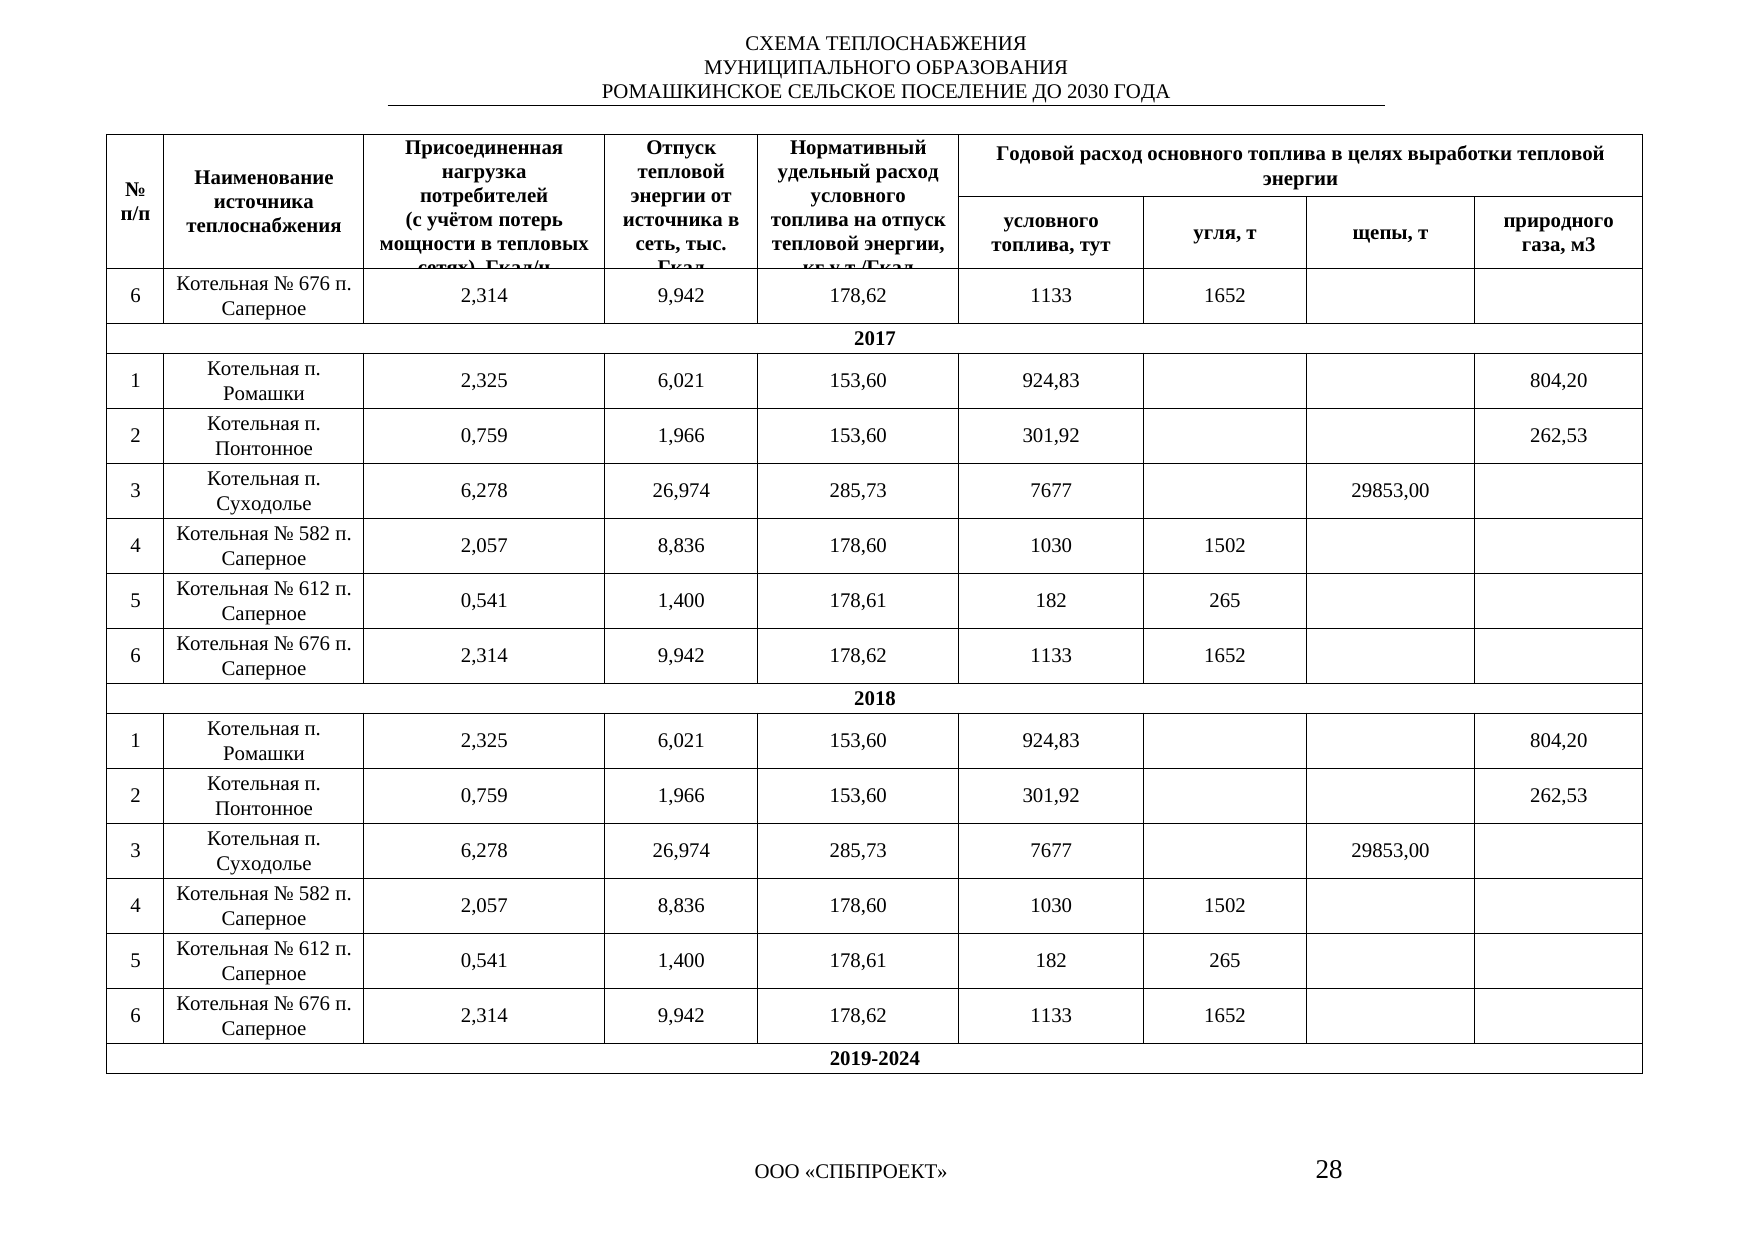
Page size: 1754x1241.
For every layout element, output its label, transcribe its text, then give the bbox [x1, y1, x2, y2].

table_cell угля, т [1144, 197, 1306, 267]
table_cell [1475, 574, 1642, 627]
table_cell 9,942 [605, 629, 757, 682]
table_cell 804,20 [1475, 354, 1642, 407]
table_cell Котельная № 676 п. Саперное [164, 629, 363, 682]
table_cell 262,53 [1475, 769, 1642, 822]
table_cell 1 [107, 354, 163, 407]
table_cell 2,325 [364, 714, 604, 767]
table_cell 1133 [959, 629, 1143, 682]
table_cell [1307, 629, 1474, 682]
table_cell 265 [1144, 574, 1306, 627]
table_cell 285,73 [758, 464, 958, 517]
table_cell 8,836 [605, 519, 757, 572]
table_cell 9,942 [605, 989, 757, 1042]
table_cell 1652 [1144, 989, 1306, 1042]
table_cell [1144, 769, 1306, 822]
table_cell [1307, 409, 1474, 462]
table_cell Котельная п. Понтонное [164, 409, 363, 462]
table_cell 1030 [959, 879, 1143, 932]
table_cell [1475, 824, 1642, 877]
table_cell [1475, 629, 1642, 682]
table_cell 6,278 [364, 824, 604, 877]
table_cell [1475, 269, 1642, 322]
table_cell 265 [1144, 934, 1306, 987]
table_cell Котельная п. Ромашки [164, 354, 363, 407]
table_cell Котельная п. Суходолье [164, 464, 363, 517]
table_cell 9,942 [605, 269, 757, 322]
table_cell 2,314 [364, 629, 604, 682]
table_cell Котельная № 582 п. Саперное [164, 519, 363, 572]
table_cell 2 [107, 769, 163, 822]
table_cell 178,62 [758, 629, 958, 682]
table_cell 5 [107, 934, 163, 987]
table_cell [1144, 409, 1306, 462]
table_cell [1307, 269, 1474, 322]
table_cell 1 [107, 714, 163, 767]
table_header Наименование источника теплоснабжения [164, 135, 363, 267]
table_cell Котельная № 676 п. Саперное [164, 989, 363, 1042]
table_cell 7677 [959, 464, 1143, 517]
table_cell 2018 [107, 684, 1642, 712]
table_cell 1,400 [605, 574, 757, 627]
table_header Нормативный удельный расход условного топлива на отпуск тепловой энергии, кг у.т./Гкал [758, 135, 958, 267]
table_cell 8,836 [605, 879, 757, 932]
table_cell 6 [107, 629, 163, 682]
table_cell 2,325 [364, 354, 604, 407]
table_cell 26,974 [605, 464, 757, 517]
table_cell [1144, 824, 1306, 877]
table_header Годовой расход основного топлива в целях выработки тепловой энергии [959, 135, 1642, 196]
table_cell 182 [959, 934, 1143, 987]
table_header № п/п [107, 135, 163, 267]
table_cell 1,966 [605, 769, 757, 822]
table_cell природного газа, м3 [1475, 197, 1642, 267]
table_cell 1652 [1144, 629, 1306, 682]
table_cell 178,60 [758, 519, 958, 572]
table_cell 0,759 [364, 769, 604, 822]
table_cell [1307, 879, 1474, 932]
table_cell 3 [107, 464, 163, 517]
table_cell 0,541 [364, 574, 604, 627]
table_cell 2,057 [364, 519, 604, 572]
table_cell щепы, т [1307, 197, 1474, 267]
table_cell Котельная № 612 п. Саперное [164, 574, 363, 627]
table_cell 924,83 [959, 354, 1143, 407]
table_cell 1133 [959, 269, 1143, 322]
table_cell 153,60 [758, 769, 958, 822]
table_cell 29853,00 [1307, 464, 1474, 517]
table_cell 0,759 [364, 409, 604, 462]
table_cell 804,20 [1475, 714, 1642, 767]
table_cell [1307, 354, 1474, 407]
table_cell 26,974 [605, 824, 757, 877]
table_cell 178,61 [758, 934, 958, 987]
table_cell Котельная № 612 п. Саперное [164, 934, 363, 987]
table_cell 3 [107, 824, 163, 877]
table_cell 1133 [959, 989, 1143, 1042]
table_cell 2017 [107, 324, 1642, 352]
table_cell 1652 [1144, 269, 1306, 322]
table_cell условного топлива, тут [959, 197, 1143, 267]
table_cell [1307, 989, 1474, 1042]
table_cell 6 [107, 989, 163, 1042]
table_cell [1307, 714, 1474, 767]
table_cell [1144, 464, 1306, 517]
table_cell 1,966 [605, 409, 757, 462]
table_cell [1475, 464, 1642, 517]
table_cell 6,278 [364, 464, 604, 517]
table_cell Котельная п. Ромашки [164, 714, 363, 767]
table_cell 924,83 [959, 714, 1143, 767]
table_cell 0,541 [364, 934, 604, 987]
table_cell 6 [107, 269, 163, 322]
table_cell [1475, 519, 1642, 572]
table_cell 153,60 [758, 714, 958, 767]
table_cell 178,61 [758, 574, 958, 627]
table_cell 262,53 [1475, 409, 1642, 462]
table_cell Котельная № 676 п. Саперное [164, 269, 363, 322]
table_cell 7677 [959, 824, 1143, 877]
table_cell 301,92 [959, 409, 1143, 462]
table_header Отпуск тепловой энергии от источника в сеть, тыс. Гкал [605, 135, 757, 267]
table_cell 29853,00 [1307, 824, 1474, 877]
table_cell 1502 [1144, 879, 1306, 932]
table_cell 2 [107, 409, 163, 462]
table_cell [1475, 934, 1642, 987]
table_cell Котельная п. Понтонное [164, 769, 363, 822]
table_cell [1144, 354, 1306, 407]
table_cell 2,314 [364, 269, 604, 322]
table_cell 6,021 [605, 354, 757, 407]
table_cell 178,60 [758, 879, 958, 932]
table_cell 2019-2024 [107, 1044, 1642, 1072]
table_cell 1502 [1144, 519, 1306, 572]
table_cell Котельная № 582 п. Саперное [164, 879, 363, 932]
table_cell 153,60 [758, 409, 958, 462]
table_cell 153,60 [758, 354, 958, 407]
table_cell 1,400 [605, 934, 757, 987]
table_cell [1144, 714, 1306, 767]
table_cell 4 [107, 519, 163, 572]
table_cell [1307, 519, 1474, 572]
table_header Присоединенная нагрузка потребителей (с учётом потерь мощности в тепловых сетях), Гкал/ч [364, 135, 604, 267]
table_cell 178,62 [758, 989, 958, 1042]
table_cell 5 [107, 574, 163, 627]
table_cell [1307, 934, 1474, 987]
table_cell 285,73 [758, 824, 958, 877]
table_cell 1030 [959, 519, 1143, 572]
table_cell 301,92 [959, 769, 1143, 822]
table_cell 182 [959, 574, 1143, 627]
table_cell 2,057 [364, 879, 604, 932]
table_cell 2,314 [364, 989, 604, 1042]
table_cell [1307, 769, 1474, 822]
table_cell Котельная п. Суходолье [164, 824, 363, 877]
table_cell 178,62 [758, 269, 958, 322]
table_cell [1307, 574, 1474, 627]
table_cell 6,021 [605, 714, 757, 767]
table_cell [1475, 989, 1642, 1042]
table_cell 4 [107, 879, 163, 932]
table_cell [1475, 879, 1642, 932]
